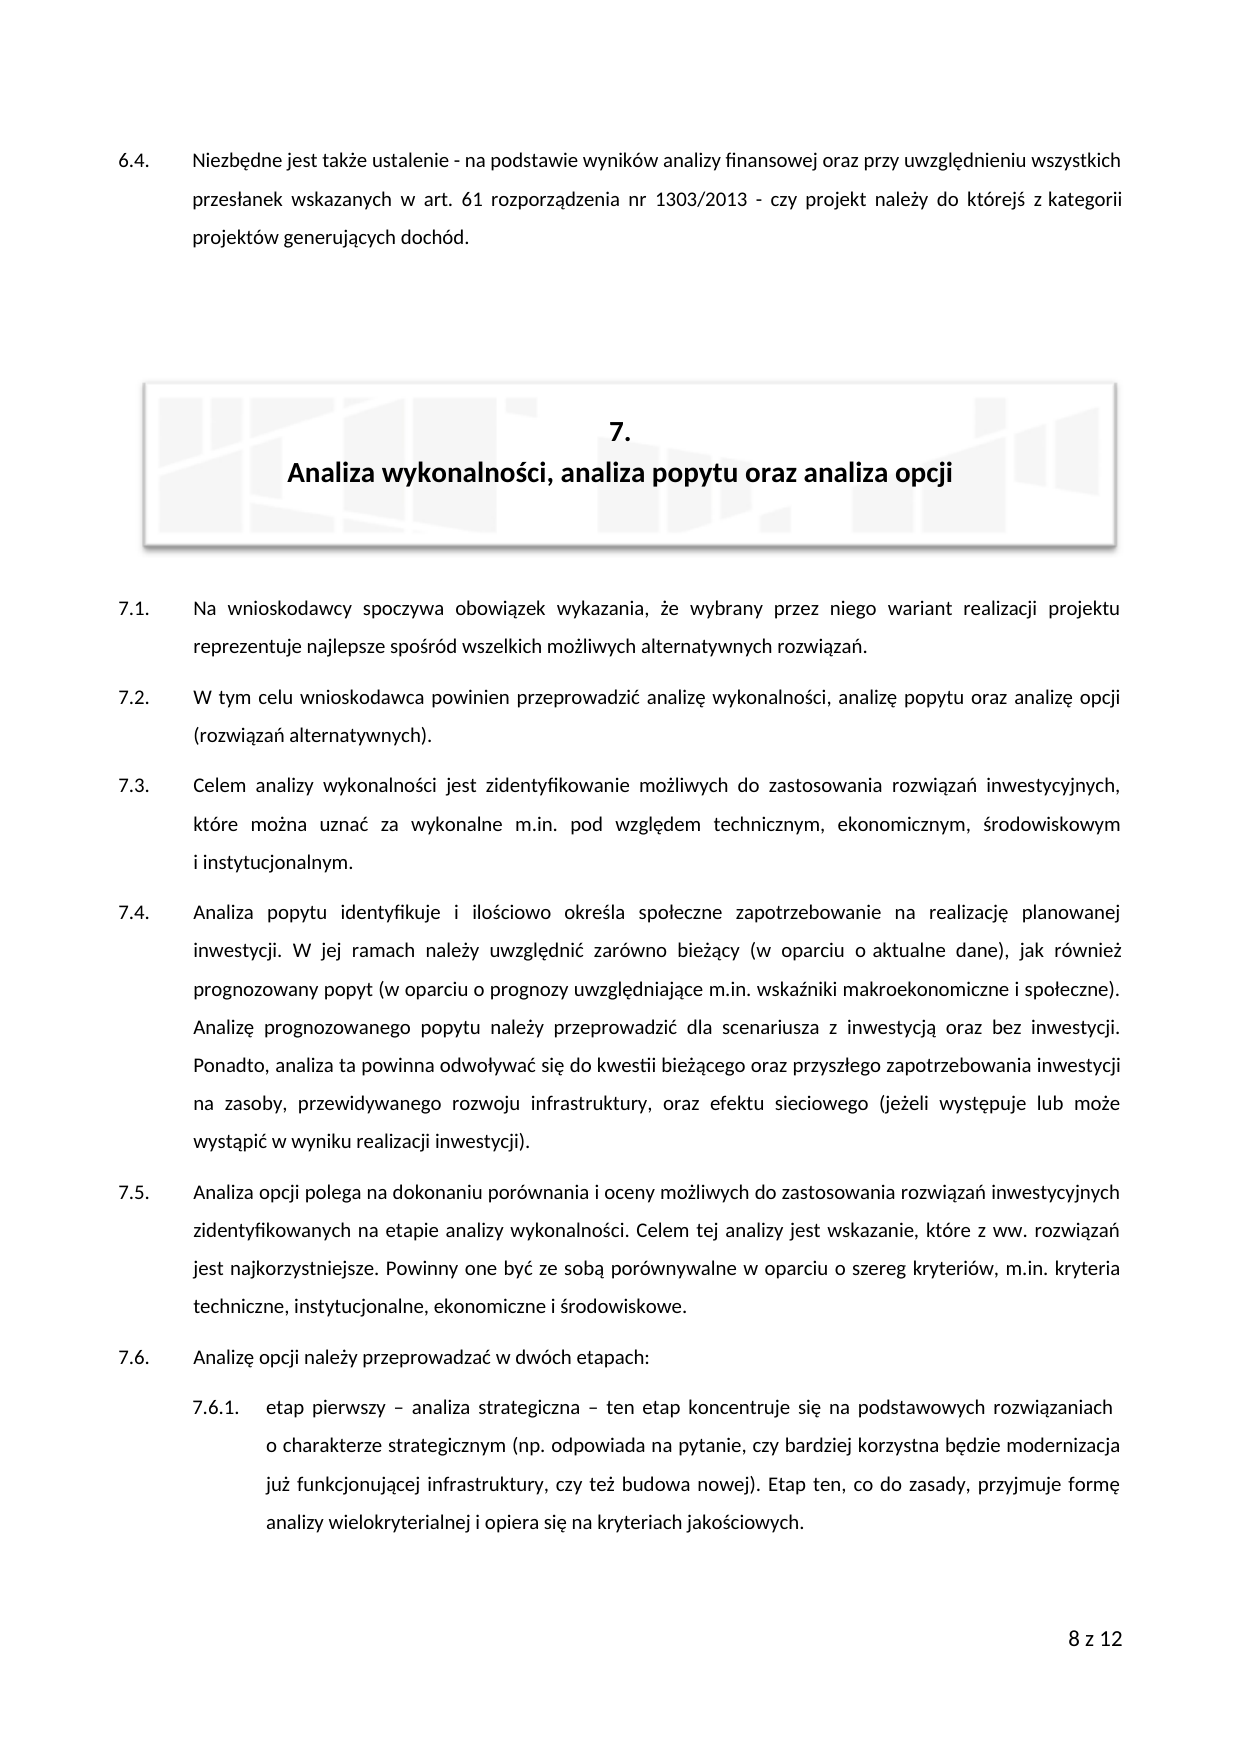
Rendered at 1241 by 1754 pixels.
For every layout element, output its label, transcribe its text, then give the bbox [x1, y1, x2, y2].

subtitle 7. Analiza wykonalności, analiza popytu oraz analiza opcji [118, 413, 1122, 490]
list Analiza opcji polega na dokonaniu porównania i oceny możliwych do zastosowania rozwiązań inwestycyjnych zidentyfikowanych na etapie analizy wykonalności. Celem tej analizy jest wskazanie, które z ww. rozwiązań jest najkorzystniejsze. Powinny one być ze sobą porównywalne w oparciu o szereg kryteriów, m.in. kryteria techniczne, instytucjonalne, ekonomiczne i środowiskowe. [118, 1179, 1122, 1319]
list Niezbędne jest także ustalenie - na podstawie wyników analizy finansowej oraz przy uwzględnieniu wszystkich przesłanek wskazanych w art. 61 rozporządzenia nr 1303/2013 - czy projekt należy do którejś z kategorii projektów generujących dochód. [118, 148, 1122, 249]
list W tym celu wnioskodawca powinien przeprowadzić analizę wykonalności, analizę popytu oraz analizę opcji (rozwiązań alternatywnych). [118, 684, 1122, 747]
list Na wnioskodawcy spoczywa obowiązek wykazania, że wybrany przez niego wariant realizacji projektu reprezentuje najlepsze spośród wszelkich możliwych alternatywnych rozwiązań. [118, 595, 1122, 659]
list Analiza popytu identyfikuje i ilościowo określa społeczne zapotrzebowanie na realizację planowanej inwestycji. W jej ramach należy uwzględnić zarówno bieżący (w oparciu o aktualne dane), jak również prognozowany popyt (w oparciu o prognozy uwzględniające m.in. wskaźniki makroekonomiczne i społeczne). Analizę prognozowanego popytu należy przeprowadzić dla scenariusza z inwestycją oraz bez inwestycji. Ponadto, analiza ta powinna odwoływać się do kwestii bieżącego oraz przyszłego zapotrzebowania inwestycji na zasoby, przewidywanego rozwoju infrastruktury, oraz efektu sieciowego (jeżeli występuje lub może wystąpić w wyniku realizacji inwestycji). [118, 899, 1122, 1154]
list Celem analizy wykonalności jest zidentyfikowanie możliwych do zastosowania rozwiązań inwestycyjnych, które można uznać za wykonalne m.in. pod względem technicznym, ekonomicznym, środowiskowym i instytucjonalnym. [118, 773, 1122, 874]
list etap pierwszy – analiza strategiczna – ten etap koncentruje się na podstawowych rozwiązaniach o charakterze strategicznym (np. odpowiada na pytanie, czy bardziej korzystna będzie modernizacja już funkcjonującej infrastruktury, czy też budowa nowej). Etap ten, co do zasady, przyjmuje formę analizy wielokryterialnej i opiera się na kryteriach jakościowych. [192, 1394, 1122, 1534]
list Analizę opcji należy przeprowadzać w dwóch etapach: [118, 1344, 1122, 1369]
